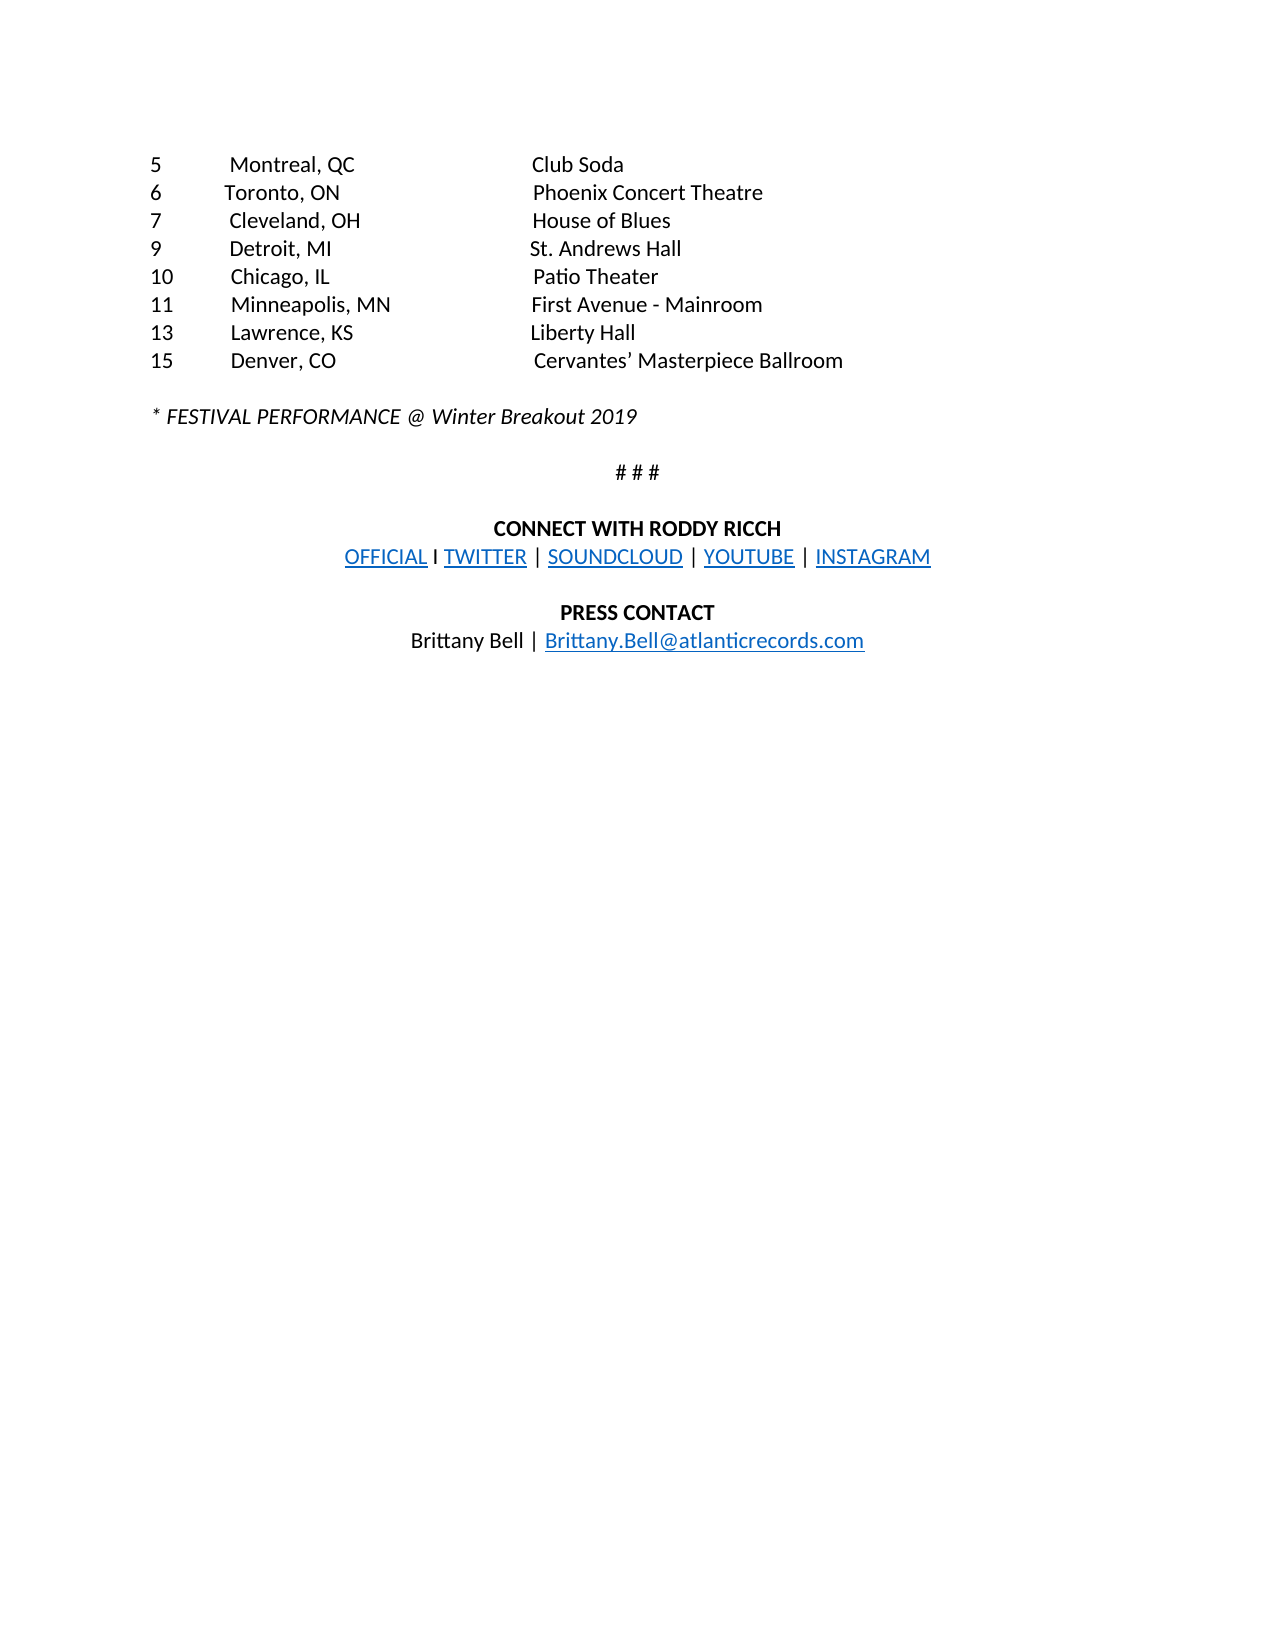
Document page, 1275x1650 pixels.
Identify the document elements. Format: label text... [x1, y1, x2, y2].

text 6 Toronto, ON Phoenix Concert Theatre [150, 178, 1125, 206]
text 9 Detroit, MI St. Andrews Hall [150, 234, 1125, 262]
text 13 Lawrence, KS Liberty Hall [150, 318, 1125, 346]
text Brittany Bell | Brittany.Bell@atlanticrecords.com [150, 626, 1125, 654]
text 11 Minneapolis, MN First Avenue - Mainroom [150, 290, 1125, 318]
text 7 Cleveland, OH House of Blues [150, 206, 1125, 234]
text # # # [150, 458, 1125, 486]
text CONNECT WITH RODDY RICCH [150, 514, 1125, 542]
text * FESTIVAL PERFORMANCE @ Winter Breakout 2019 [150, 402, 1125, 430]
text 15 Denver, CO Cervantes’ Masterpiece Ballroom [150, 346, 1125, 374]
text 10 Chicago, IL Patio Theater [150, 262, 1125, 290]
text PRESS CONTACT [150, 598, 1125, 626]
text 5 Montreal, QC Club Soda [150, 150, 1125, 178]
text OFFICIAL I TWITTER | SOUNDCLOUD | YOUTUBE | INSTAGRAM [150, 542, 1125, 570]
